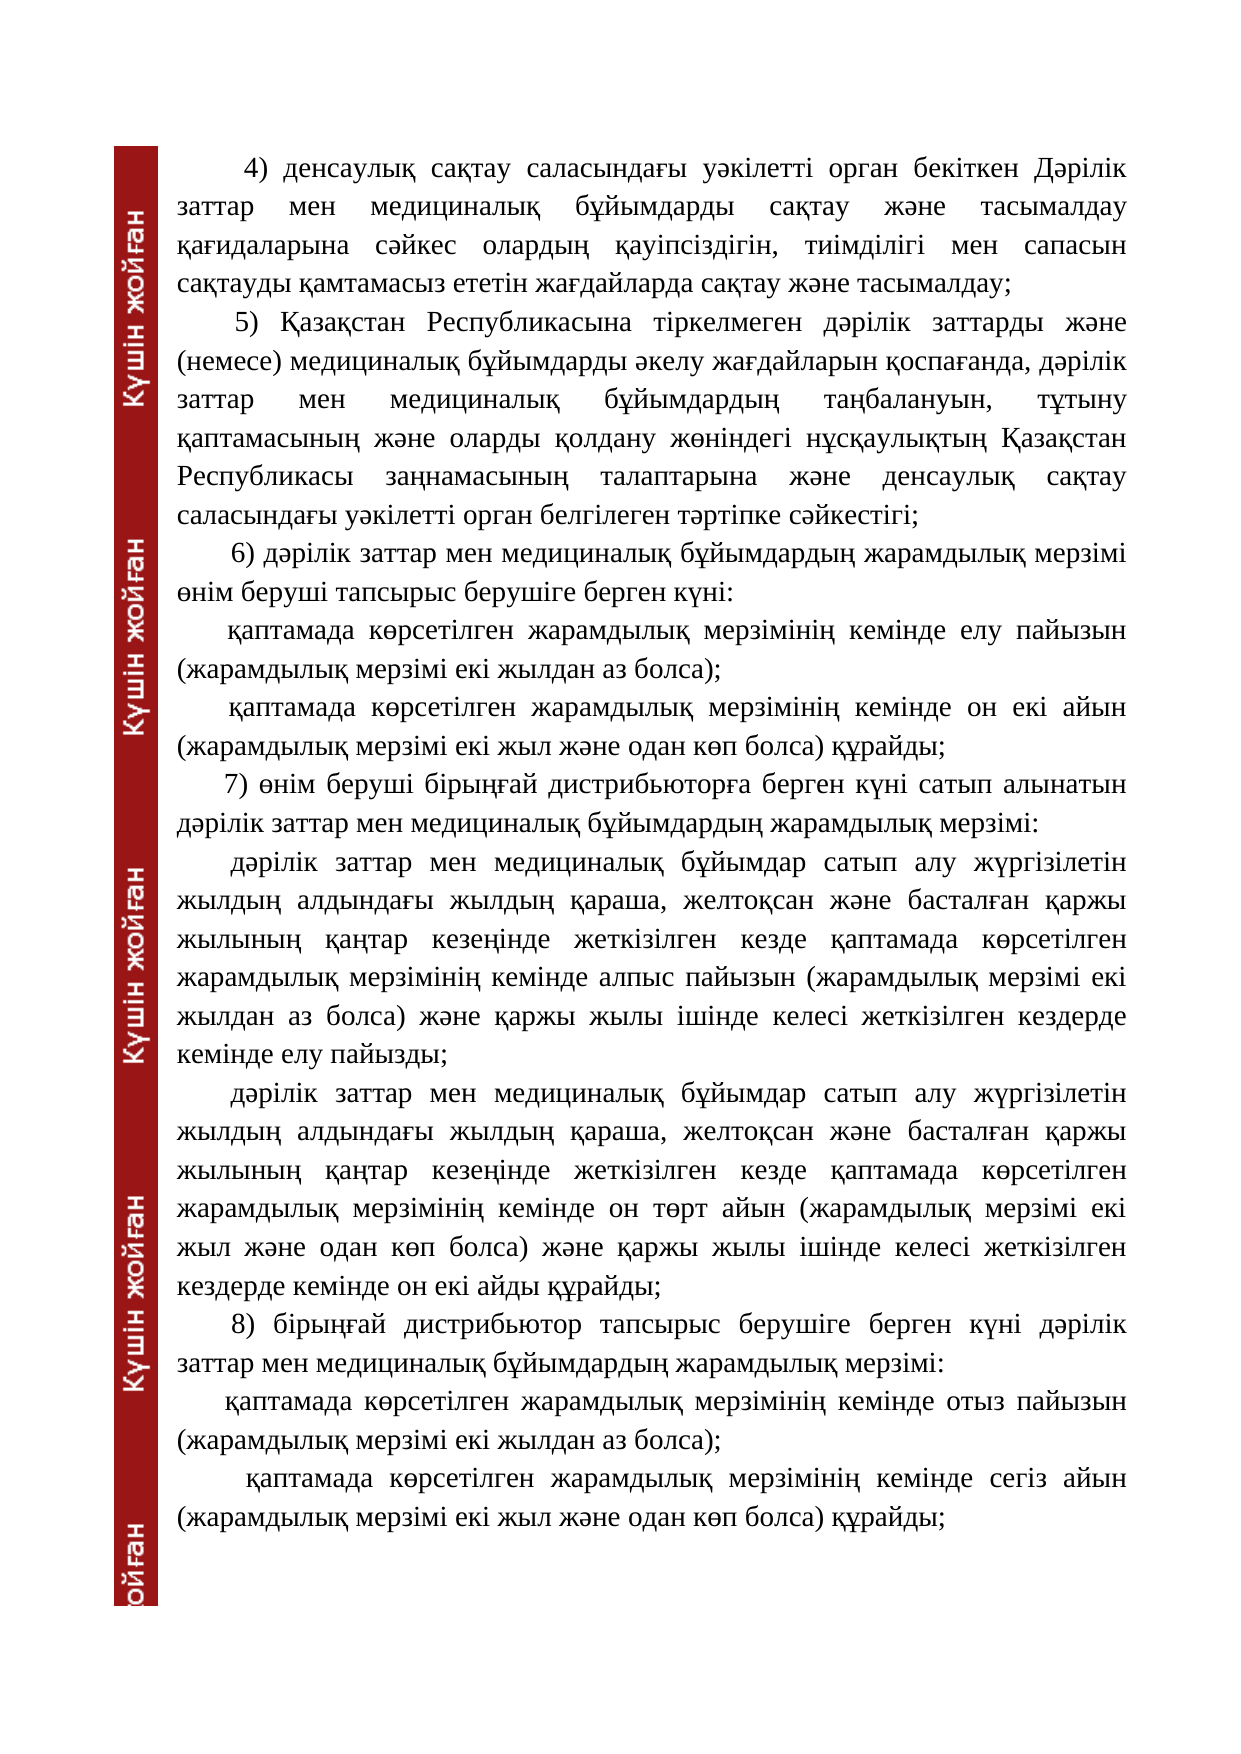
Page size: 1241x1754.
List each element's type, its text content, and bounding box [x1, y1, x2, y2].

picture [114, 684, 158, 689]
picture [114, 1070, 158, 1075]
picture [114, 1455, 158, 1460]
picture [114, 839, 158, 844]
text 4) денсаулық сақтау саласындағы уәкілетті орган бекіткен Дәрілік заттар мен медициналық бұйымдарды сақтау және тасымалдау қағидаларына сәйкес олардың қауіпсіздігін, тиімділігі мен сапасын сақтауды қамтамасыз ететін жағдайларда сақтау және тасымалдау; [112, 150, 1128, 299]
text 5) Қазақстан Республикасына тіркелмеген дәрілік заттарды және (немесе) медициналық бұйымдарды әкелу жағдайларын қоспағанда, дәрілік заттар мен медициналық бұйымдардың таңбалануын, тұтыну қаптамасының және оларды қолдану жөніндегі нұсқаулықтың Қазақстан Республикасы заңнамасының талаптарына және денсаулық сақтау саласындағы уәкілетті орган белгілеген тәртіпке сәйкестігі; [112, 304, 1128, 530]
picture [114, 299, 158, 304]
text қаптамада көрсетілген жарамдылық мерзімінің кемінде елу пайызын (жарамдылық мерзімі екі жылдан аз болса); [112, 612, 1128, 684]
text дәрілік заттар мен медициналық бұйымдар сатып алу жүргізілетін жылдың алдындағы жылдың қараша, желтоқсан және басталған қаржы жылының қаңтар кезеңінде жеткізілген кезде қаптамада көрсетілген жарамдылық мерзімінің кемінде он төрт айын (жарамдылық мерзімі екі жыл және одан көп болса) және қаржы жылы ішінде келесі жеткізілген кездерде кемінде он екі айды құрайды; [112, 1075, 1128, 1301]
picture [114, 607, 158, 612]
picture [114, 1301, 158, 1306]
picture [114, 146, 158, 150]
text дәрілік заттар мен медициналық бұйымдар сатып алу жүргізілетін жылдың алдындағы жылдың қараша, желтоқсан және басталған қаржы жылының қаңтар кезеңінде жеткізілген кезде қаптамада көрсетілген жарамдылық мерзімінің кемінде алпыс пайызын (жарамдылық мерзімі екі жылдан аз болса) және қаржы жылы ішінде келесі жеткізілген кездерде кемінде елу пайызды; [112, 844, 1128, 1070]
text 8) бірыңғай дистрибьютор тапсырыс берушіге берген күні дәрілік заттар мен медициналық бұйымдардың жарамдылық мерзімі: [112, 1306, 1128, 1378]
picture [114, 530, 158, 535]
picture [114, 762, 158, 767]
text 6) дәрілік заттар мен медициналық бұйымдардың жарамдылық мерзімі өнім беруші тапсырыс берушіге берген күні: [112, 535, 1128, 607]
text қаптамада көрсетілген жарамдылық мерзімінің кемінде он екі айын (жарамдылық мерзімі екі жыл және одан көп болса) құрайды; [112, 689, 1128, 762]
text 7) өнім беруші бірыңғай дистрибьюторға берген күні сатып алынатын дәрілік заттар мен медициналық бұйымдардың жарамдылық мерзімі: [112, 767, 1128, 839]
picture [114, 1532, 158, 1606]
text қаптамада көрсетілген жарамдылық мерзімінің кемінде сегіз айын (жарамдылық мерзімі екі жыл және одан көп болса) құрайды; [112, 1460, 1128, 1532]
picture [114, 1378, 158, 1383]
text қаптамада көрсетілген жарамдылық мерзімінің кемінде отыз пайызын (жарамдылық мерзімі екі жылдан аз болса); [112, 1383, 1128, 1455]
